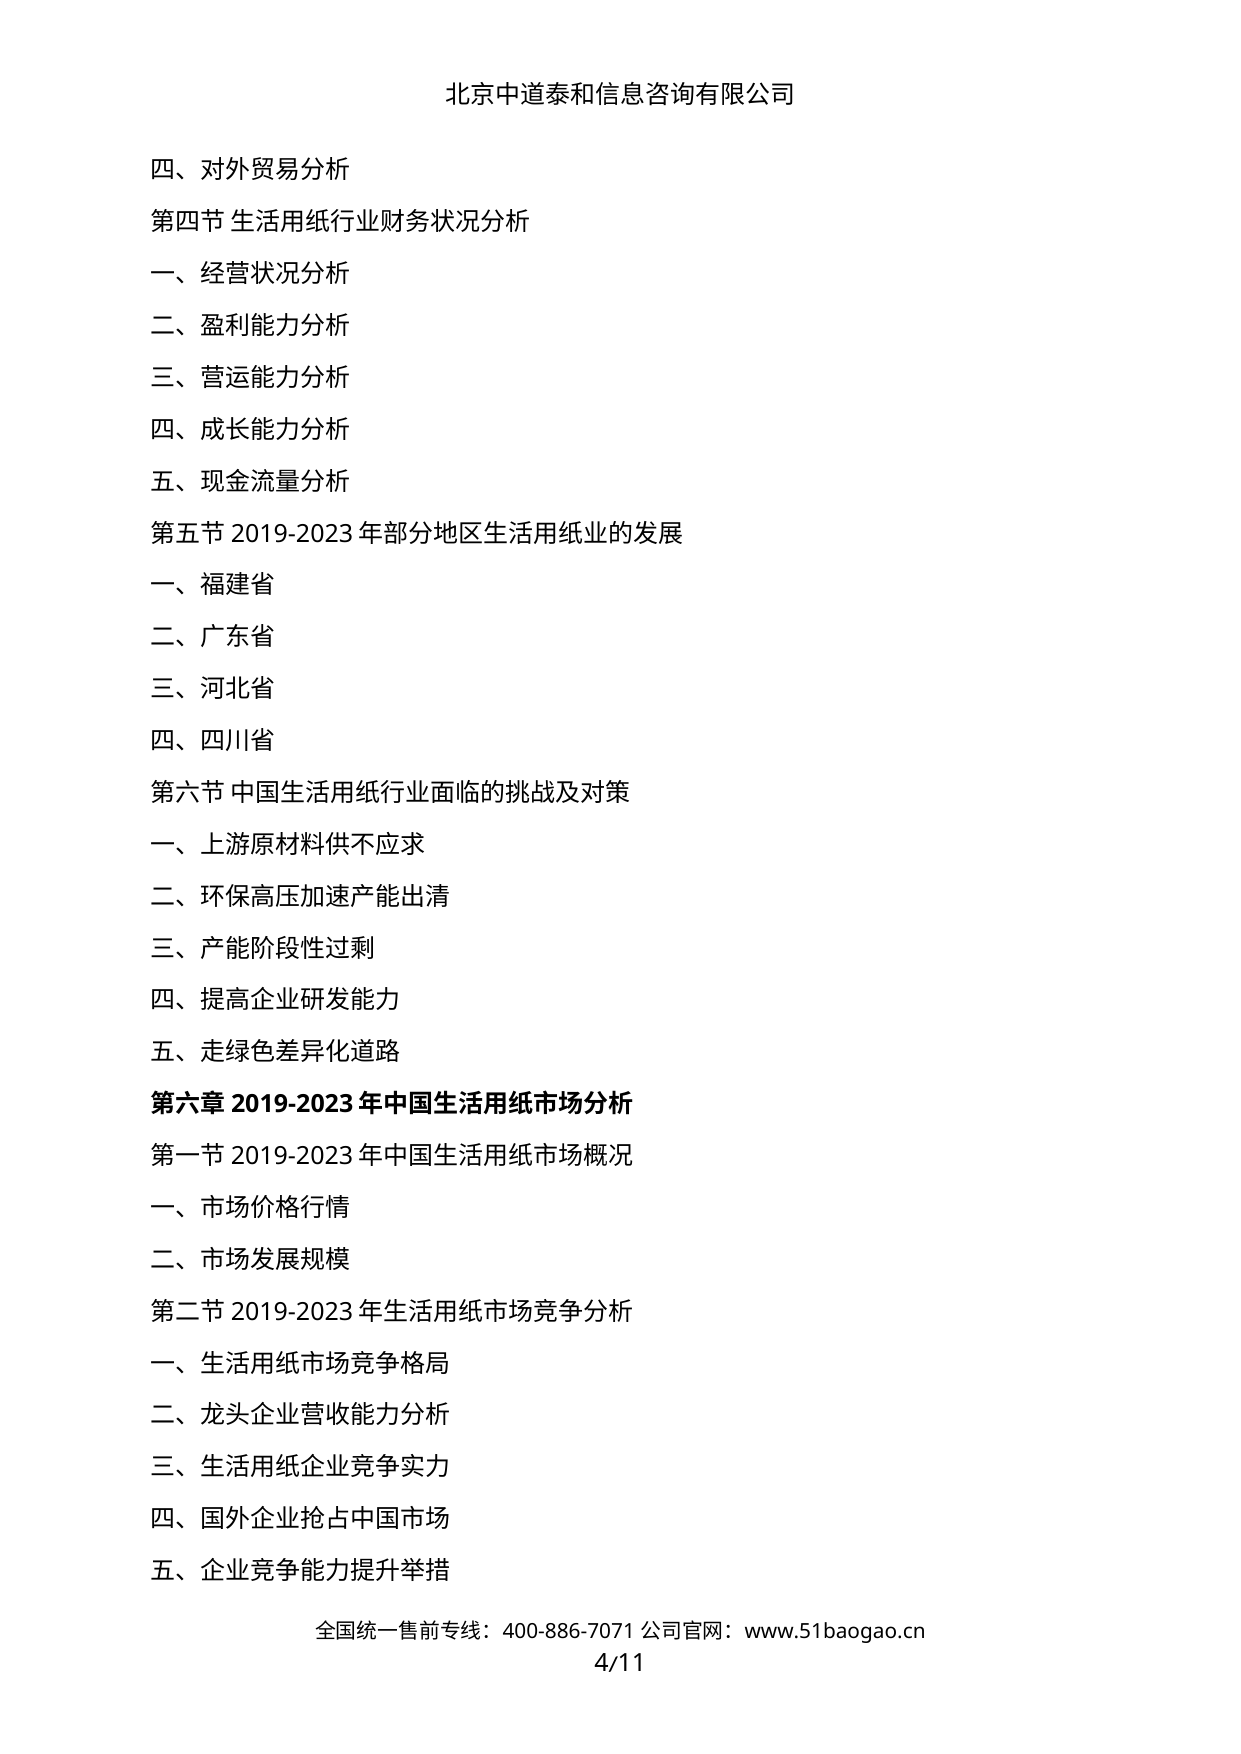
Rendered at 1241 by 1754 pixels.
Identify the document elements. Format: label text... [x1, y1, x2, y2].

text 第五节 2019-2023年部分地区生活用纸业的发展 [150, 513, 1090, 549]
text 五、走绿色差异化道路 [150, 1032, 1090, 1068]
text 第一节 2019-2023年中国生活用纸市场概况 [150, 1136, 1090, 1172]
text 四、对外贸易分析 [150, 150, 1090, 186]
text 三、产能阶段性过剩 [150, 928, 1090, 964]
text 一、上游原材料供不应求 [150, 824, 1090, 861]
text 三、营运能力分析 [150, 357, 1090, 394]
text 四、四川省 [150, 721, 1090, 757]
text 一、经营状况分析 [150, 254, 1090, 290]
text 第四节 生活用纸行业财务状况分析 [150, 202, 1090, 238]
text 四、提高企业研发能力 [150, 980, 1090, 1016]
text 二、环保高压加速产能出清 [150, 876, 1090, 912]
text 五、企业竞争能力提升举措 [150, 1551, 1090, 1587]
text 第二节 2019-2023年生活用纸市场竞争分析 [150, 1291, 1090, 1327]
text 二、广东省 [150, 617, 1090, 653]
text 一、福建省 [150, 565, 1090, 601]
text 二、盈利能力分析 [150, 306, 1090, 342]
text 三、河北省 [150, 669, 1090, 705]
text 第六章 2019-2023年中国生活用纸市场分析 [150, 1084, 1090, 1120]
text 一、生活用纸市场竞争格局 [150, 1343, 1090, 1379]
text 四、国外企业抢占中国市场 [150, 1499, 1090, 1535]
text 五、现金流量分析 [150, 461, 1090, 497]
text 第六节 中国生活用纸行业面临的挑战及对策 [150, 772, 1090, 809]
text 三、生活用纸企业竞争实力 [150, 1447, 1090, 1483]
text 二、龙头企业营收能力分析 [150, 1395, 1090, 1431]
text 一、市场价格行情 [150, 1187, 1090, 1224]
text 二、市场发展规模 [150, 1239, 1090, 1276]
text 四、成长能力分析 [150, 409, 1090, 446]
